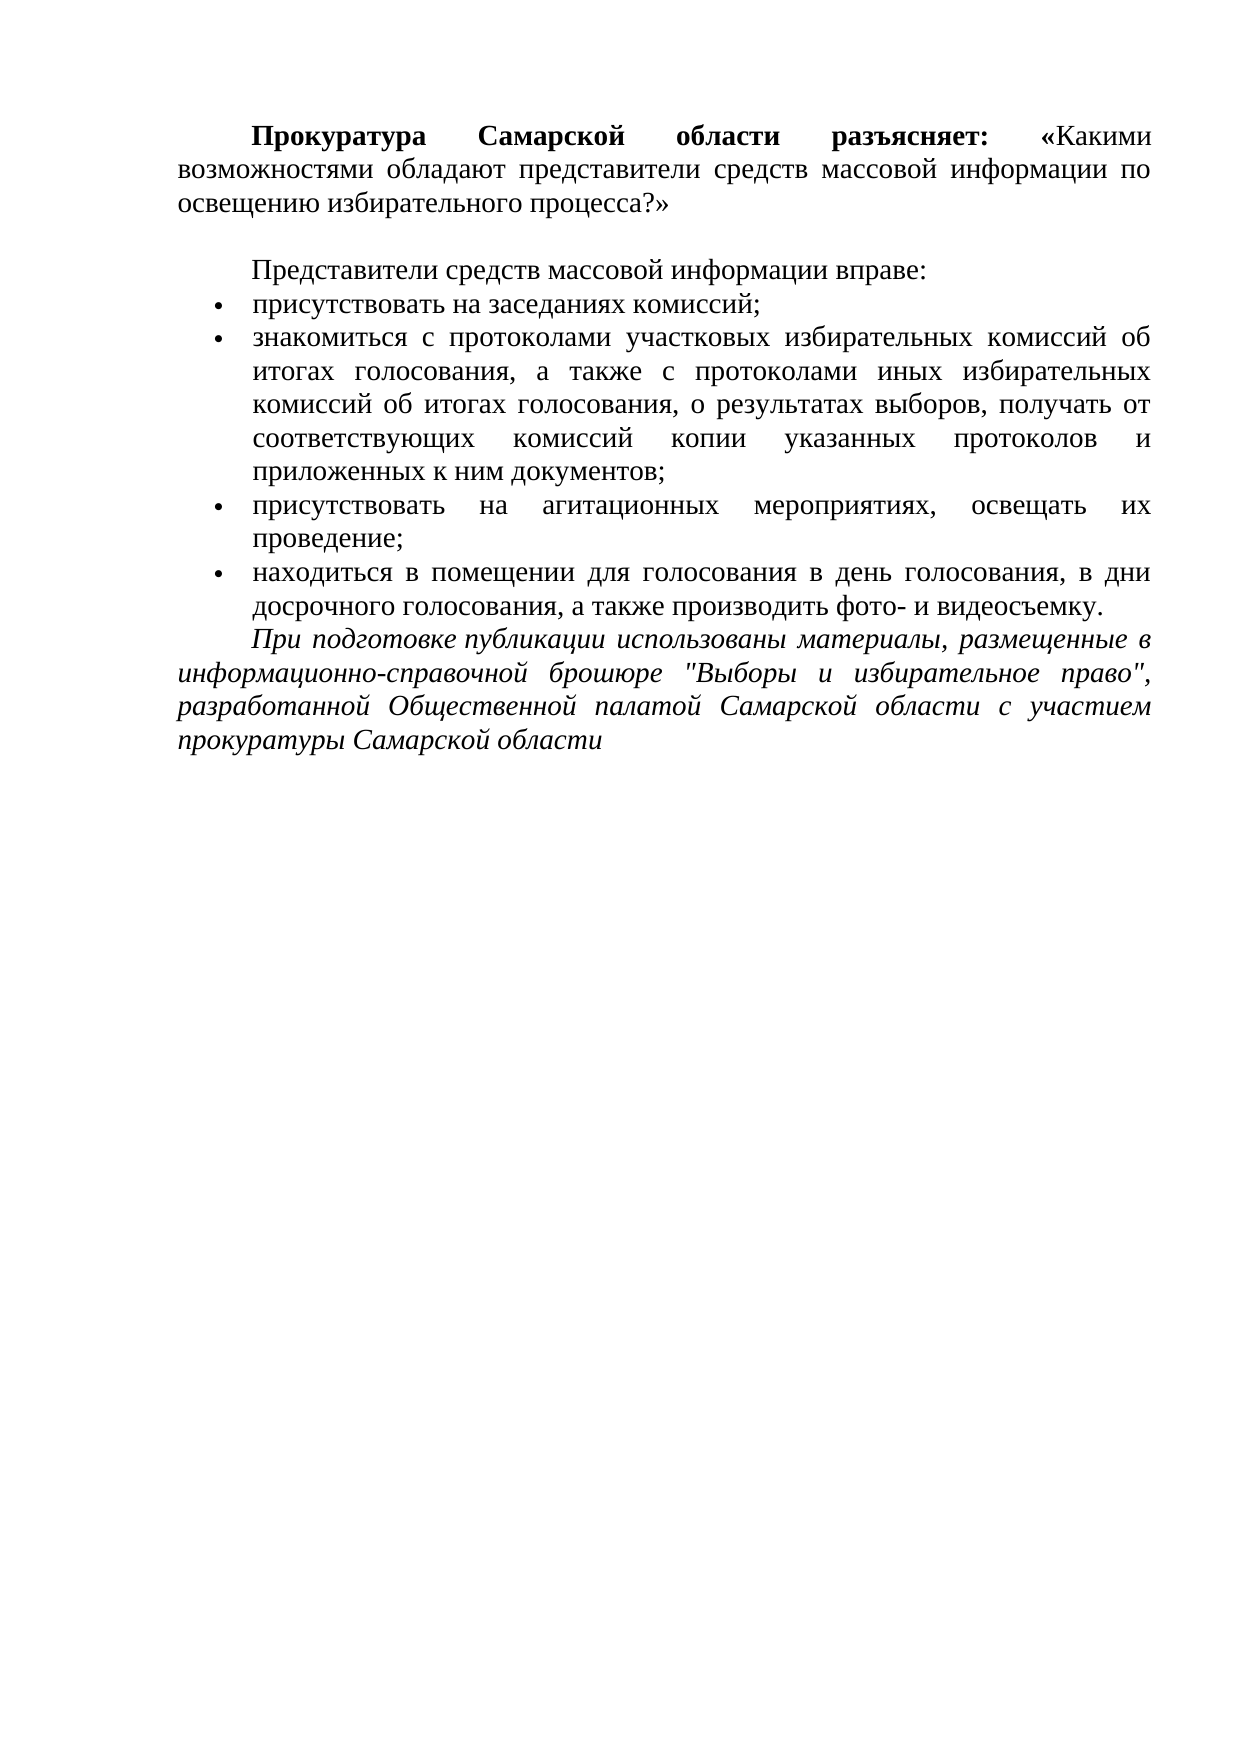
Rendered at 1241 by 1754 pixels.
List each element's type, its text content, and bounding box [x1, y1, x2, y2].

list присутствовать на заседаниях комиссий; [215, 286, 1152, 319]
text При подготовке публикации использованы материалы, размещенные в информационно-справочной брошюре "Выборы и избирательное право", разработанной Общественной палатой Самарской области с участием прокуратуры Самарской области [177, 621, 1152, 755]
list находиться в помещении для голосования в день голосования, в дни досрочного голосования, а также производить фото- и видеосъемку. [215, 554, 1152, 621]
text Представители средств массовой информации вправе: [177, 252, 1152, 286]
subtitle Прокуратура Самарской области разъясняет: «Какими возможностями обладают представители средств массовой информации по освещению избирательного процесса?» [177, 118, 1152, 219]
list присутствовать на агитационных мероприятиях, освещать их проведение; [215, 487, 1152, 554]
list знакомиться с протоколами участковых избирательных комиссий об итогах голосования, а также с протоколами иных избирательных комиссий об итогах голосования, о результатах выборов, получать от соответствующих комиссий копии указанных протоколов и приложенных к ним документов; [215, 319, 1152, 487]
